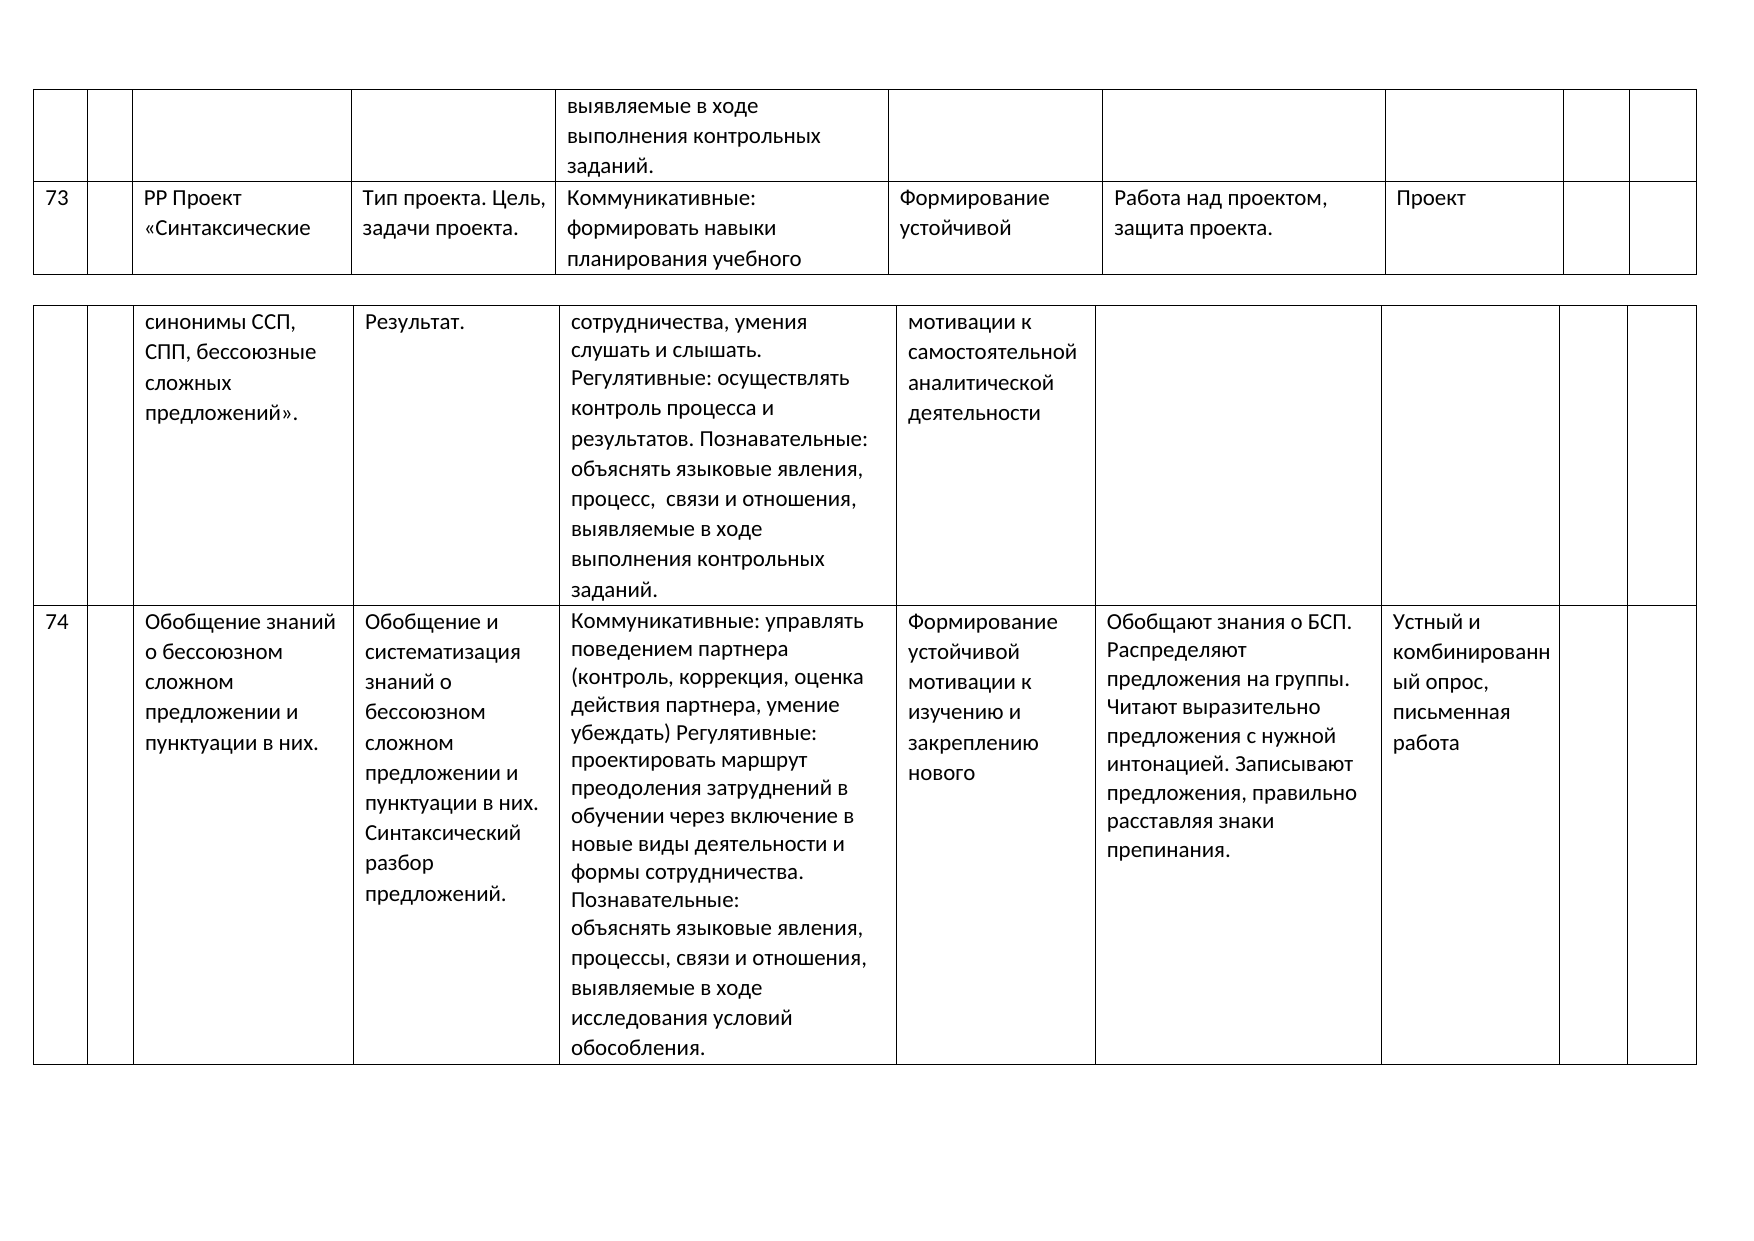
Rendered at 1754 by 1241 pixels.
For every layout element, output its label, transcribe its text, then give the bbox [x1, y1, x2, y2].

table_cell Устный и комбинированн ый опрос, письменная работа [1382, 606, 1559, 1064]
table_header [1096, 306, 1381, 605]
table_cell [88, 606, 133, 1064]
table_cell Обобщают знания о БСП. Распределяют предложения на группы. Читают выразительно предложения с нужной интонацией. Записывают предложения, правильно расставляя знаки препинания. [1096, 606, 1381, 1064]
table_cell [1628, 606, 1696, 1064]
table_header синонимы ССП, СПП, бессоюзные сложных предложений». [134, 306, 353, 605]
table_header сотрудничества, умения слушать и слышать. Регулятивные: осуществлять контроль процесса и результатов. Познавательные: объяснять языковые явления, процесс, связи и отношения, выявляемые в ходе выполнения контрольных заданий. [560, 306, 896, 605]
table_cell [352, 90, 555, 181]
table_cell 73 [34, 182, 87, 274]
table_cell [1564, 90, 1629, 181]
table_cell [1630, 182, 1696, 274]
table_cell Обобщение знаний о бессоюзном сложном предложении и пунктуации в них. [134, 606, 353, 1064]
table_cell Коммуникативные: формировать навыки планирования учебного [556, 182, 888, 274]
table_cell [88, 182, 132, 274]
table_cell 74 [34, 606, 87, 1064]
table_cell [1564, 182, 1629, 274]
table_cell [1386, 90, 1563, 181]
table_cell [1630, 90, 1696, 181]
table_cell [1560, 606, 1627, 1064]
table_cell Коммуникативные: управлять поведением партнера (контроль, коррекция, оценка действия партнера, умение убеждать) Регулятивные: проектировать маршрут преодоления затруднений в обучении через включение в новые виды деятельности и формы сотрудничества. Познавательные: объяснять языковые явления, процессы, связи и отношения, выявляемые в ходе исследования условий обособления. [560, 606, 896, 1064]
table_header [1382, 306, 1559, 605]
table_cell [88, 90, 132, 181]
table_cell Тип проекта. Цель, задачи проекта. [352, 182, 555, 274]
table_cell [133, 90, 351, 181]
table_cell Проект [1386, 182, 1563, 274]
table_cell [1103, 90, 1385, 181]
table_cell Работа над проектом, защита проекта. [1103, 182, 1385, 274]
table_cell Обобщение и систематизация знаний о бессоюзном сложном предложении и пунктуации в них. Синтаксический разбор предложений. [354, 606, 559, 1064]
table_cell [556, 90, 888, 181]
table_cell РР Проект «Синтаксические [133, 182, 351, 274]
table_header [88, 306, 133, 605]
table_header [1628, 306, 1696, 605]
table_header [34, 306, 87, 605]
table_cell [889, 90, 1102, 181]
table_cell 72 [34, 90, 87, 181]
table_header Результат. [354, 306, 559, 605]
table_header мотивации к самостоятельной аналитической деятельности [897, 306, 1095, 605]
table_header [1560, 306, 1627, 605]
table_cell Формирование устойчивой мотивации к изучению и закреплению нового [897, 606, 1095, 1064]
table_cell Формирование устойчивой [889, 182, 1102, 274]
